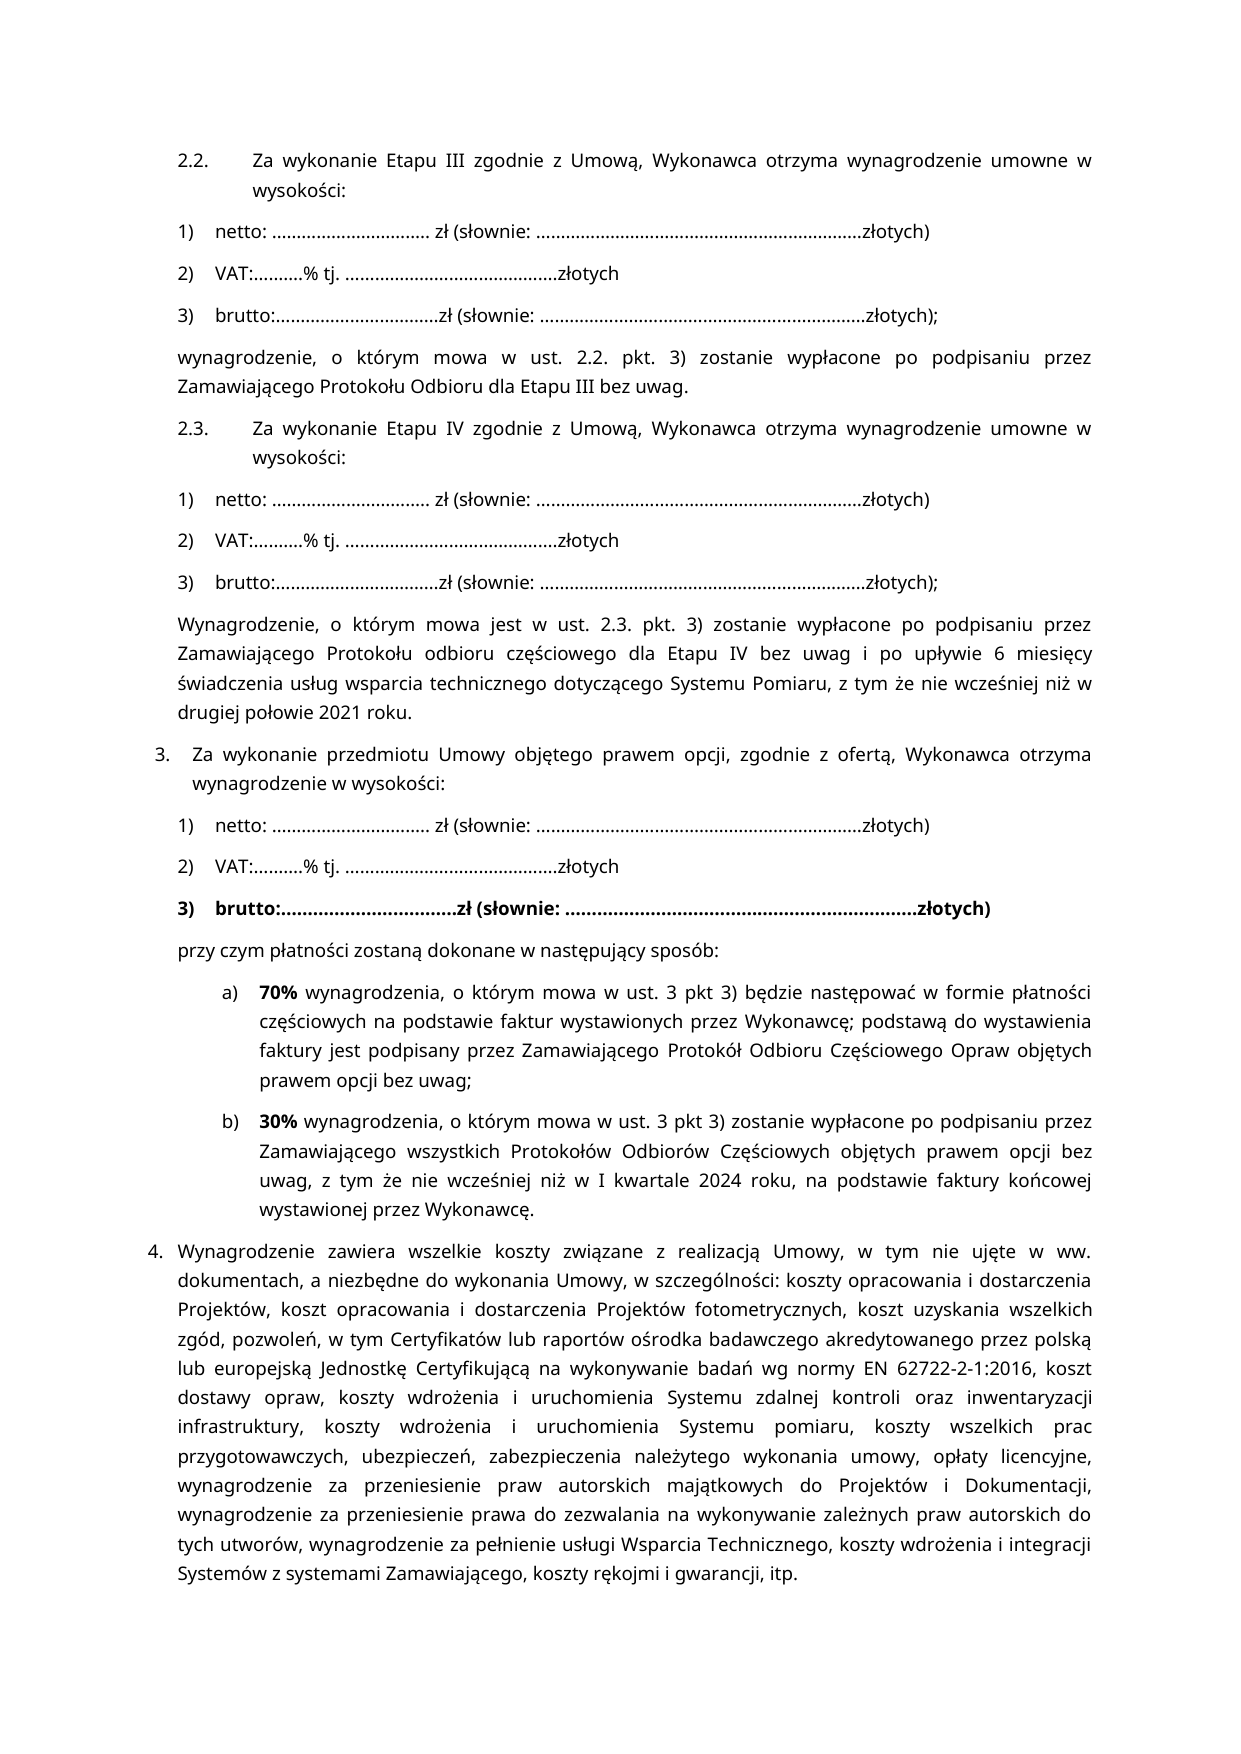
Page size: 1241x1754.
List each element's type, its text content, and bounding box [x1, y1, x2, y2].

list netto: ………………………….. zł (słownie: …………………………………………………………złotych) [177, 486, 1093, 512]
list netto: ………………………….. zł (słownie: …………………………………………………………złotych) [177, 812, 1093, 837]
list Za wykonanie Etapu III zgodnie z Umową, Wykonawca otrzyma wynagrodzenie umowne w wysokości: [177, 148, 1093, 202]
list netto: ………………………….. zł (słownie: …………………………………………………………złotych) [177, 219, 1093, 244]
list brutto:……………………………zł (słownie: …………………………………………………………złotych) [177, 896, 1093, 921]
list 70% wynagrodzenia, o którym mowa w ust. 3 pkt 3) będzie następować w formie płatności częściowych na podstawie faktur wystawionych przez Wykonawcę; podstawą do wystawienia faktury jest podpisany przez Zamawiającego Protokół Odbioru Częściowego Opraw objętych prawem opcji bez uwag; [222, 979, 1093, 1092]
list Za wykonanie przedmiotu Umowy objętego prawem opcji, zgodnie z ofertą, Wykonawca otrzyma wynagrodzenie w wysokości: [154, 741, 1093, 796]
list VAT:……….% tj. …………………………………….złotych [177, 260, 1093, 286]
text wynagrodzenie, o którym mowa w ust. 2.2. pkt. 3) zostanie wypłacone po podpisaniu przez Zamawiającego Protokołu Odbioru dla Etapu III bez uwag. [177, 344, 1093, 399]
list Za wykonanie Etapu IV zgodnie z Umową, Wykonawca otrzyma wynagrodzenie umowne w wysokości: [177, 415, 1093, 470]
list VAT:……….% tj. …………………………………….złotych [177, 528, 1093, 553]
list VAT:……….% tj. …………………………………….złotych [177, 854, 1093, 879]
list Wynagrodzenie zawiera wszelkie koszty związane z realizacją Umowy, w tym nie ujęte w ww. dokumentach, a niezbędne do wykonania Umowy, w szczególności: koszty opracowania i dostarczenia Projektów, koszt opracowania i dostarczenia Projektów fotometrycznych, koszt uzyskania wszelkich zgód, pozwoleń, w tym Certyfikatów lub raportów ośrodka badawczego akredytowanego przez polską lub europejską Jednostkę Certyfikującą na wykonywanie badań wg normy EN 62722-2-1:2016, koszt dostawy opraw, koszty wdrożenia i uruchomienia Systemu zdalnej kontroli oraz inwentaryzacji infrastruktury, koszty wdrożenia i uruchomienia Systemu pomiaru, koszty wszelkich prac przygotowawczych, ubezpieczeń, zabezpieczenia należytego wykonania umowy, opłaty licencyjne, wynagrodzenie za przeniesienie praw autorskich majątkowych do Projektów i Dokumentacji, wynagrodzenie za przeniesienie prawa do zezwalania na wykonywanie zależnych praw autorskich do tych utworów, wynagrodzenie za pełnienie usługi Wsparcia Technicznego, koszty wdrożenia i integracji Systemów z systemami Zamawiającego, koszty rękojmi i gwarancji, itp. [148, 1238, 1093, 1586]
text przy czym płatności zostaną dokonane w następujący sposób: [177, 937, 1093, 963]
list brutto:……………………………zł (słownie: …………………………………………………………złotych); [177, 569, 1093, 595]
text Wynagrodzenie, o którym mowa jest w ust. 2.3. pkt. 3) zostanie wypłacone po podpisaniu przez Zamawiającego Protokołu odbioru częściowego dla Etapu IV bez uwag i po upływie 6 miesięcy świadczenia usług wsparcia technicznego dotyczącego Systemu Pomiaru, z tym że nie wcześniej niż w drugiej połowie 2021 roku. [177, 611, 1093, 725]
list 30% wynagrodzenia, o którym mowa w ust. 3 pkt 3) zostanie wypłacone po podpisaniu przez Zamawiającego wszystkich Protokołów Odbiorów Częściowych objętych prawem opcji bez uwag, z tym że nie wcześniej niż w I kwartale 2024 roku, na podstawie faktury końcowej wystawionej przez Wykonawcę. [222, 1109, 1093, 1222]
list brutto:……………………………zł (słownie: …………………………………………………………złotych); [177, 302, 1093, 328]
